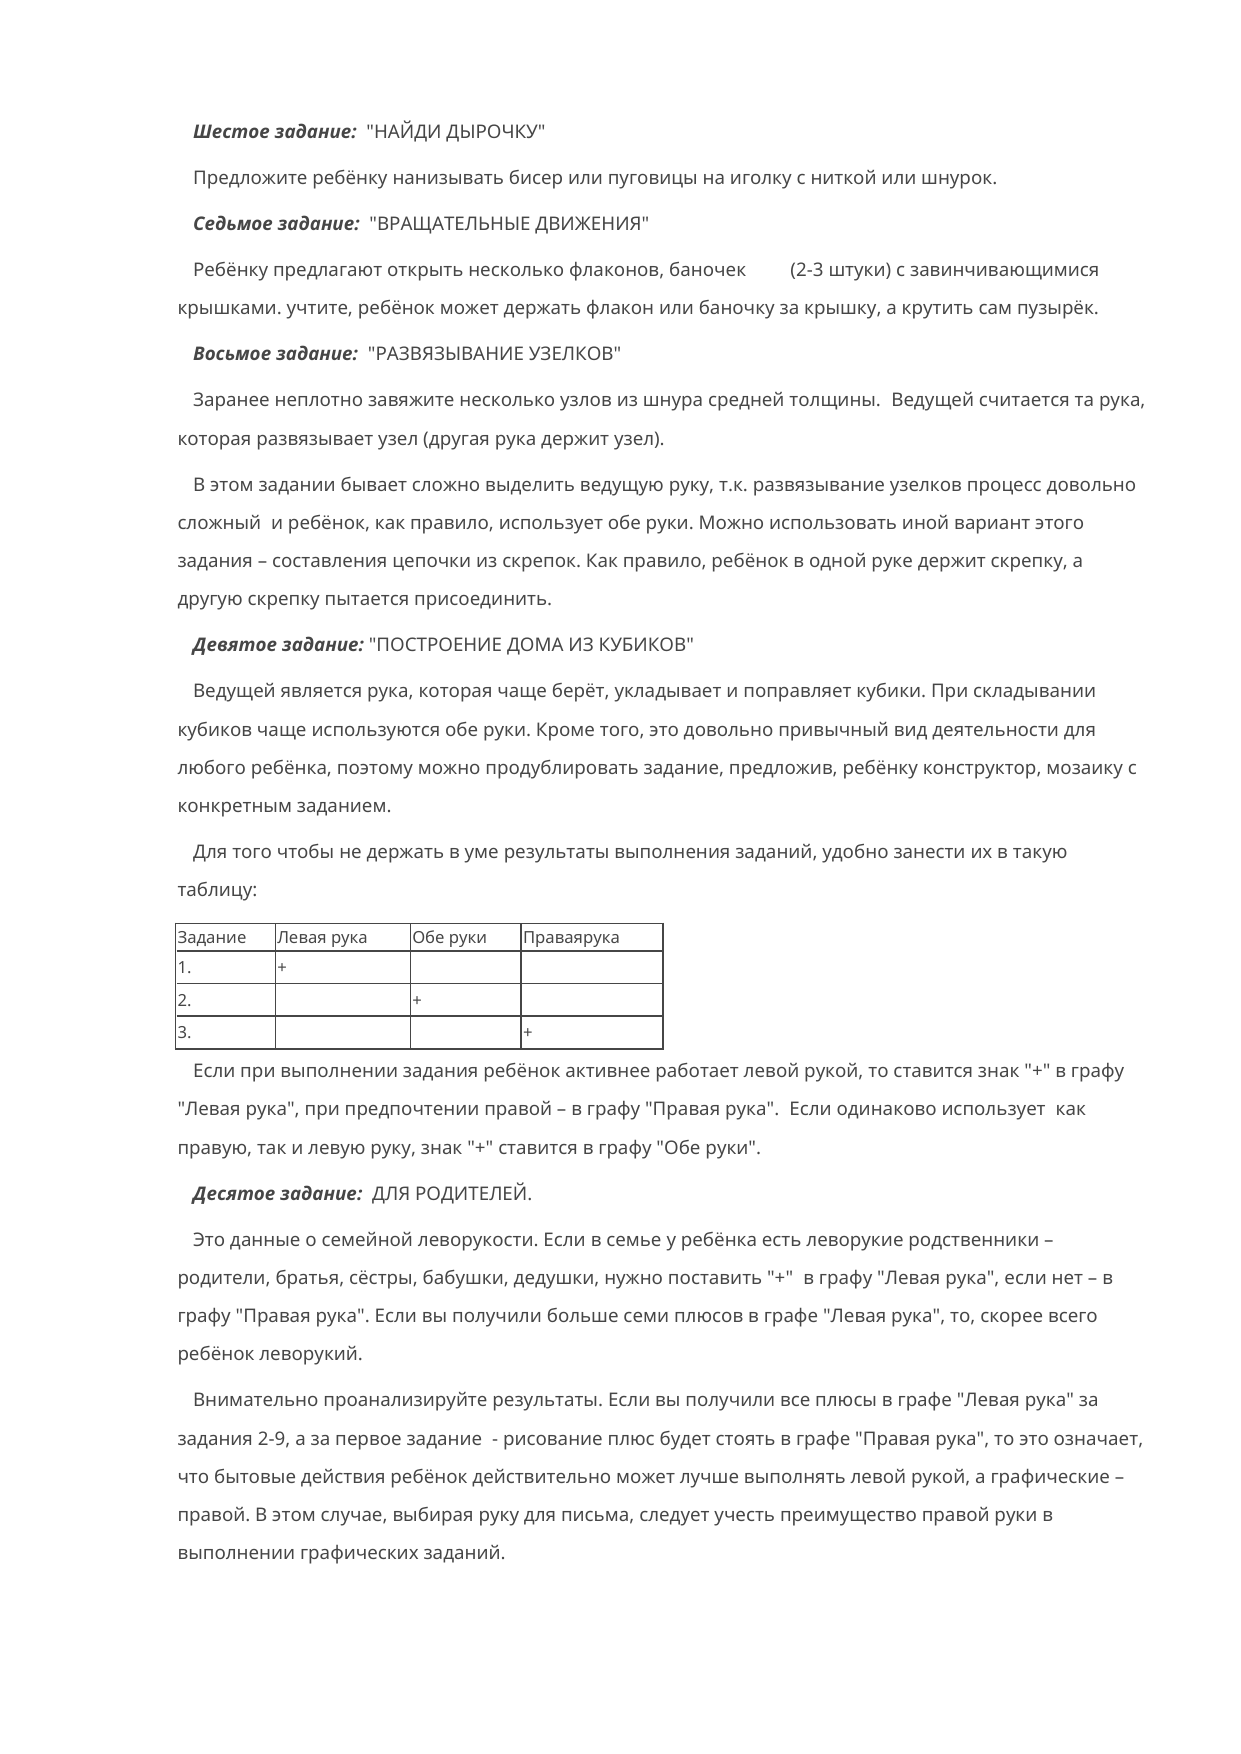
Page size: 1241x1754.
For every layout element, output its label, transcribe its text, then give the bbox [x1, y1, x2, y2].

text Предложите ребёнку нанизывать бисер или пуговицы на иголку с ниткой или шнурок. [177, 164, 1152, 190]
table_header Левая рука [276, 924, 410, 950]
table_cell + [276, 952, 410, 983]
table_cell [276, 984, 410, 1015]
table_cell + [411, 984, 520, 1015]
table_cell 1. [176, 951, 275, 983]
table_cell 2. [176, 984, 275, 1015]
table_cell 3. [176, 1016, 275, 1048]
text В этом задании бывает сложно выделить ведущую руку, т.к. развязывание узелков процесс довольно сложный и ребёнок, как правило, использует обе руки. Можно использовать иной вариант этого задания – составления цепочки из скрепок. Как правило, ребёнок в одной руке держит скрепку, а другую скрепку пытается присоединить. [177, 471, 1152, 611]
table_header Задание [176, 924, 275, 950]
text Шестое задание: "НАЙДИ ДЫРОЧКУ" [177, 118, 1152, 144]
text Заранее неплотно завяжите несколько узлов из шнура средней толщины. Ведущей считается та рука, которая развязывает узел (другая рука держит узел). [177, 387, 1152, 450]
table_cell [411, 952, 520, 983]
text Седьмое задание: "ВРАЩАТЕЛЬНЫЕ ДВИЖЕНИЯ" [177, 210, 1152, 236]
table_cell [411, 1017, 520, 1048]
table_cell [522, 984, 662, 1015]
text Если при выполнении задания ребёнок активнее работает левой рукой, то ставится знак "+" в графу "Левая рука", при предпочтении правой – в графу "Правая рука". Если одинаково использует как правую, так и левую руку, знак "+" ставится в графу "Обе руки". [177, 1057, 1152, 1159]
text Десятое задание: ДЛЯ РОДИТЕЛЕЙ. [177, 1180, 1152, 1206]
text Это данные о семейной леворукости. Если в семье у ребёнка есть леворукие родственники – родители, братья, сёстры, бабушки, дедушки, нужно поставить "+" в графу "Левая рука", если нет – в графу "Правая рука". Если вы получили больше семи плюсов в графе "Левая рука", то, скорее всего ребёнок леворукий. [177, 1226, 1152, 1366]
text Внимательно проанализируйте результаты. Если вы получили все плюсы в графе "Левая рука" за задания 2-9, а за первое задание - рисование плюс будет стоять в графе "Правая рука", то это означает, что бытовые действия ребёнок действительно может лучше выполнять левой рукой, а графические – правой. В этом случае, выбирая руку для письма, следует учесть преимущество правой руки в выполнении графических заданий. [177, 1387, 1152, 1565]
text Ребёнку предлагают открыть несколько флаконов, баночек (2-3 штуки) с завинчивающимися крышками. учтите, ребёнок может держать флакон или баночку за крышку, а крутить сам пузырёк. [177, 256, 1152, 320]
table_header Обе руки [411, 924, 520, 950]
table_cell + [522, 1017, 662, 1048]
table_header Праваярука [522, 924, 662, 950]
text Восьмое задание: "РАЗВЯЗЫВАНИЕ УЗЕЛКОВ" [177, 341, 1152, 366]
table_cell [522, 952, 662, 983]
text Девятое задание: "ПОСТРОЕНИЕ ДОМА ИЗ КУБИКОВ" [177, 632, 1152, 657]
table_cell [276, 1017, 410, 1048]
text Ведущей является рука, которая чаще берёт, укладывает и поправляет кубики. При складывании кубиков чаще используются обе руки. Кроме того, это довольно привычный вид деятельности для любого ребёнка, поэтому можно продублировать задание, предложив, ребёнку конструктор, мозаику с конкретным заданием. [177, 678, 1152, 818]
text Для того чтобы не держать в уме результаты выполнения заданий, удобно занести их в такую таблицу: [177, 838, 1152, 902]
